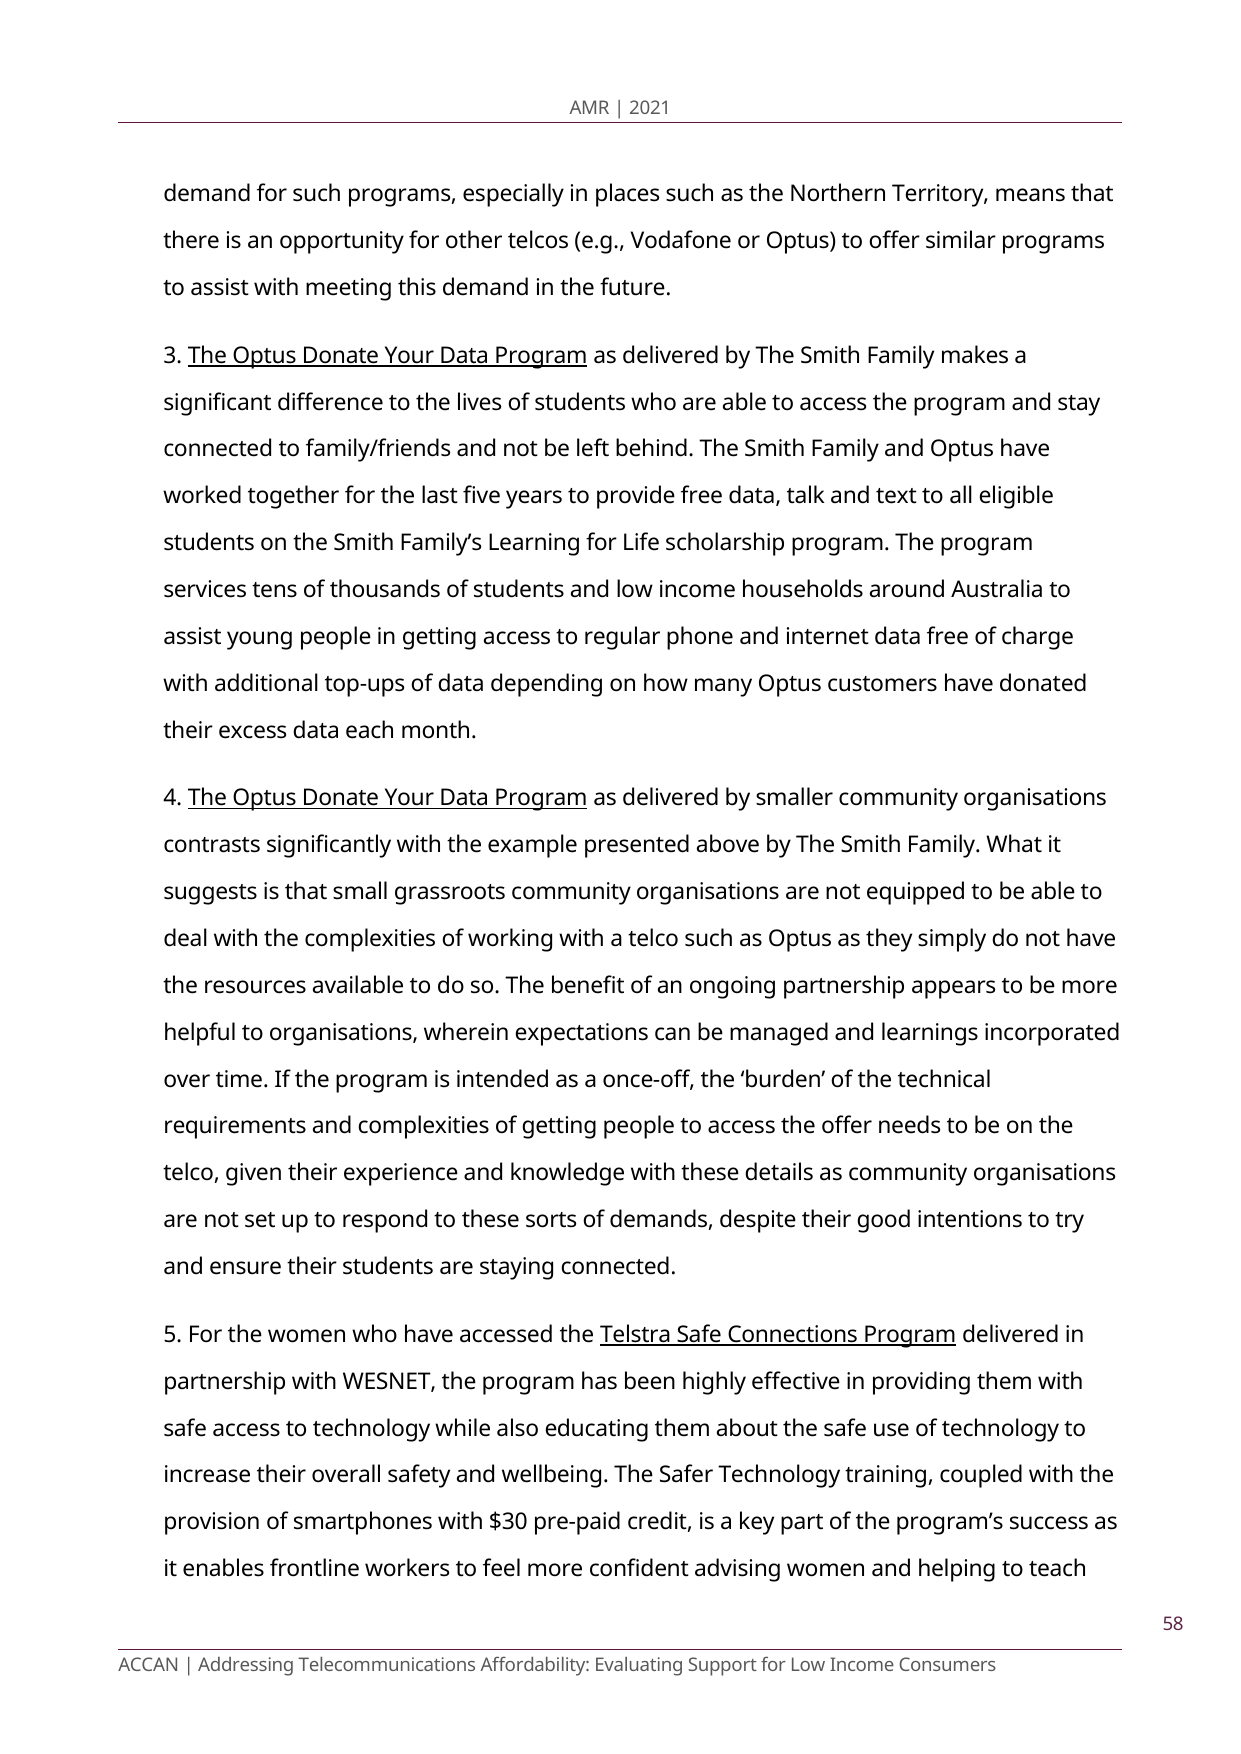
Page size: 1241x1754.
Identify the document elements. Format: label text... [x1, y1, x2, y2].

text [163, 177, 1122, 302]
text 3. The Optus Donate Your Data Program as delivered by The Smith Family makes a significant difference to the lives of students who are able to access the program and stay connected to family/friends and not be left behind. The Smith Family and Optus have worked together for the last five years to provide free data, talk and text to all eligible students on the Smith Family’s Learning for Life scholarship program. The program services tens of thousands of students and low income households around Australia to assist young people in getting access to regular phone and internet data free of charge with additional top-ups of data depending on how many Optus customers have donated their excess data each month. [163, 339, 1122, 745]
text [163, 1318, 1122, 1583]
text 4. The Optus Donate Your Data Program as delivered by smaller community organisations contrasts significantly with the example presented above by The Smith Family. What it suggests is that small grassroots community organisations are not equipped to be able to deal with the complexities of working with a telco such as Optus as they simply do not have the resources available to do so. The benefit of an ongoing partnership appears to be more helpful to organisations, wherein expectations can be managed and learnings incorporated over time. If the program is intended as a once-off, the ‘burden’ of the technical requirements and complexities of getting people to access the offer needs to be on the telco, given their experience and knowledge with these details as community organisations are not set up to respond to these sorts of demands, despite their good intentions to try and ensure their students are staying connected. [163, 781, 1122, 1281]
